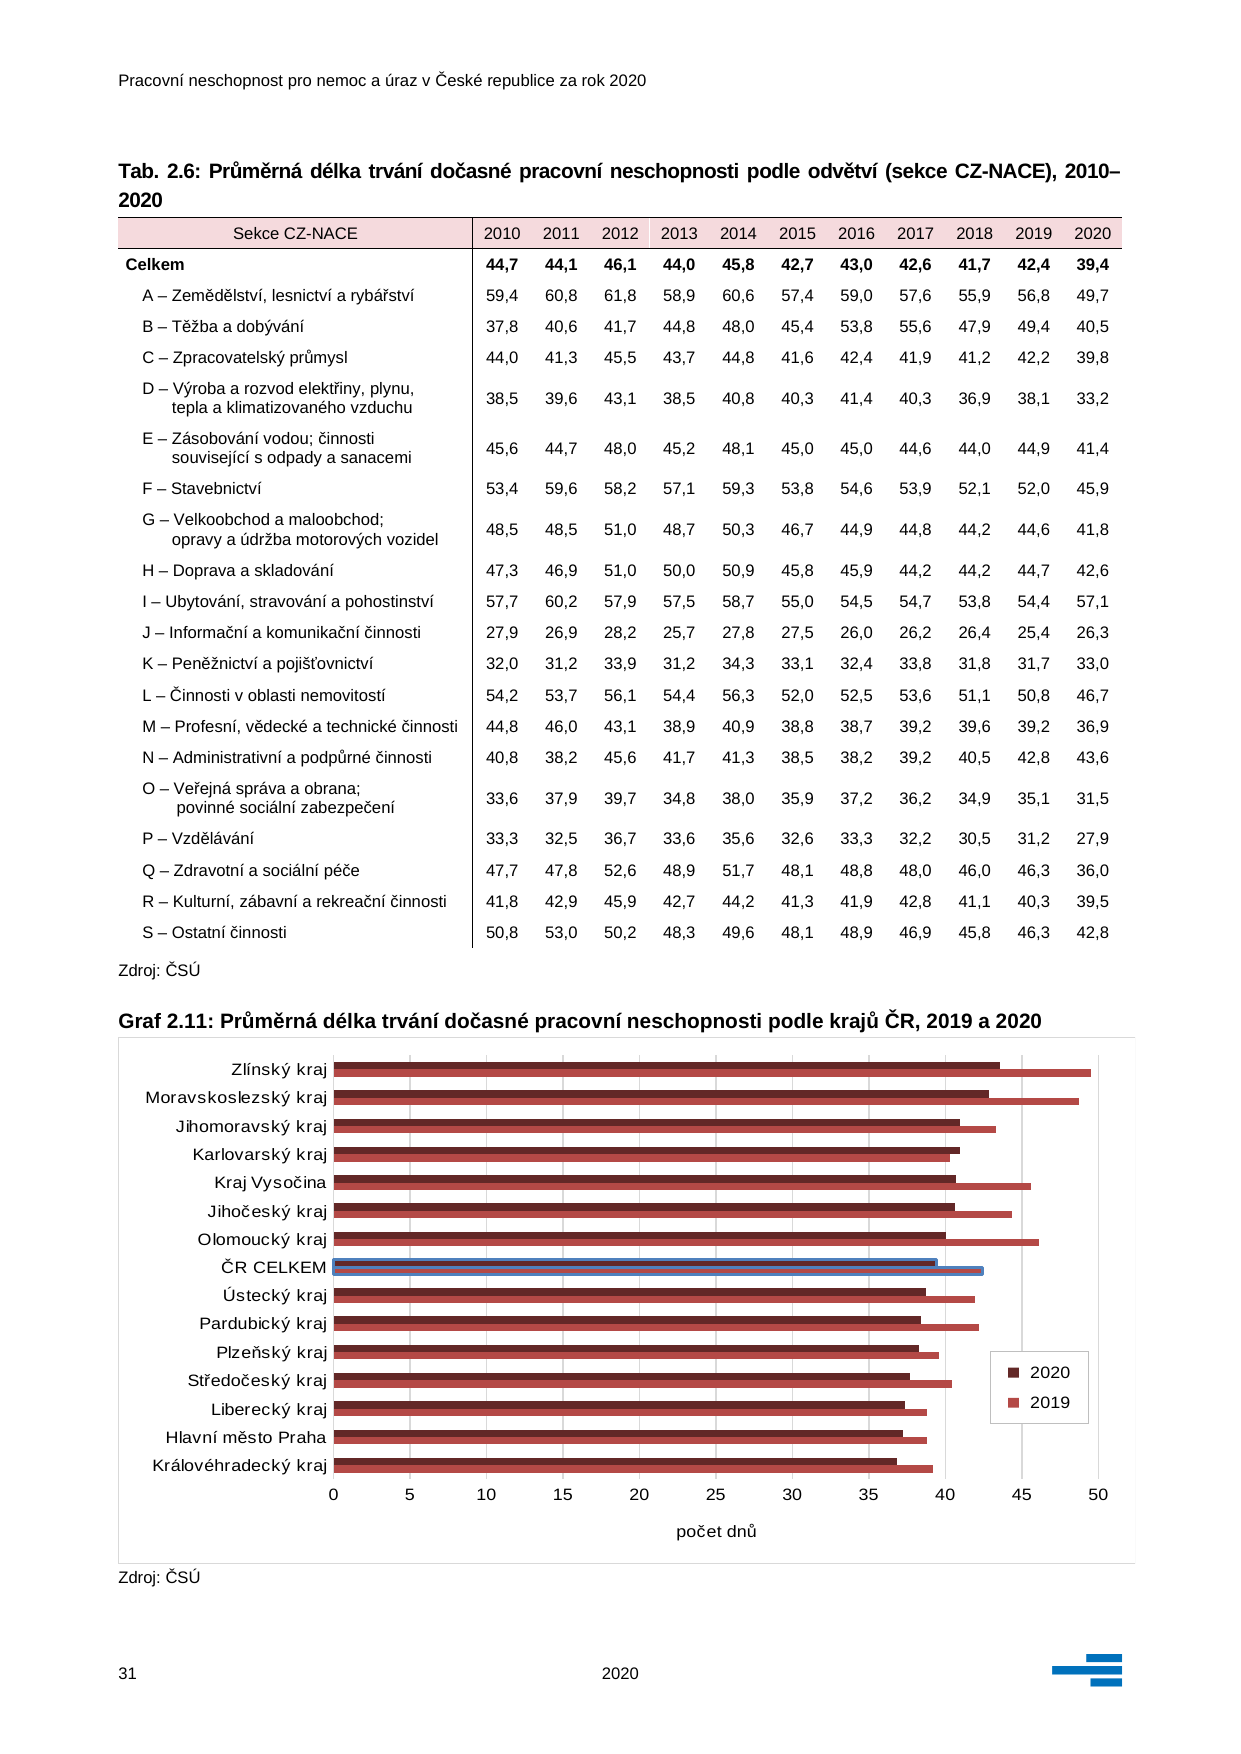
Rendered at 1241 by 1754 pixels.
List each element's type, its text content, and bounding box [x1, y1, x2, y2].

picture [1051, 1653, 1123, 1687]
table_cell 49,7 [1063, 279, 1122, 311]
table_cell 48,9 [827, 917, 886, 948]
table_cell 48,5 [473, 504, 532, 554]
table_cell 33,9 [591, 648, 649, 679]
table_cell 32,5 [532, 823, 591, 854]
table_header 2015 [768, 218, 827, 248]
table_cell 45,5 [591, 342, 649, 373]
table_cell 56,3 [709, 679, 768, 711]
table_cell 44,8 [886, 504, 945, 554]
table_cell 33,1 [768, 648, 827, 679]
table_cell 32,4 [827, 648, 886, 679]
table_cell M – Profesní, vědecké a technické činnosti [118, 711, 472, 742]
table_cell 50,8 [473, 917, 532, 948]
table_cell 52,0 [1004, 473, 1063, 504]
table_cell 38,2 [532, 742, 591, 773]
table_cell 36,2 [886, 773, 945, 823]
table_cell 42,7 [650, 886, 709, 917]
table_cell 46,0 [532, 711, 591, 742]
table_cell 31,2 [1004, 823, 1063, 854]
table_cell 40,8 [473, 742, 532, 773]
table_cell 42,8 [886, 886, 945, 917]
table_cell 52,6 [591, 854, 649, 886]
table_cell 58,2 [591, 473, 649, 504]
table_cell 42,8 [1004, 742, 1063, 773]
table_cell 49,6 [709, 917, 768, 948]
table_cell 48,9 [650, 854, 709, 886]
table_cell 42,8 [1063, 917, 1122, 948]
table_cell C – Zpracovatelský průmysl [118, 342, 472, 373]
table_cell 51,7 [709, 854, 768, 886]
table_cell 31,5 [1063, 773, 1122, 823]
table_cell 45,8 [709, 249, 768, 279]
table_cell 60,8 [532, 279, 591, 311]
table_cell 52,5 [827, 679, 886, 711]
table_cell 30,5 [945, 823, 1004, 854]
table_cell 41,3 [532, 342, 591, 373]
table_cell 41,4 [1063, 423, 1122, 473]
table_cell 48,0 [591, 423, 649, 473]
table_cell 48,5 [532, 504, 591, 554]
table_cell 39,6 [532, 373, 591, 423]
table_cell 54,4 [650, 679, 709, 711]
table_cell 40,6 [532, 311, 591, 342]
table_cell 44,7 [473, 249, 532, 279]
table_cell 25,4 [1004, 617, 1063, 648]
table_header 2013 [650, 218, 709, 248]
table_cell 44,8 [709, 342, 768, 373]
table_cell 39,6 [945, 711, 1004, 742]
table_cell 45,4 [768, 311, 827, 342]
table_cell 44,8 [650, 311, 709, 342]
table_cell 41,8 [473, 886, 532, 917]
table_cell 46,7 [768, 504, 827, 554]
table_cell 58,9 [650, 279, 709, 311]
table_cell 41,7 [945, 249, 1004, 279]
table_cell 44,6 [886, 423, 945, 473]
table_cell 46,7 [1063, 679, 1122, 711]
table_cell 33,3 [473, 823, 532, 854]
table_cell 41,9 [886, 342, 945, 373]
table_cell 38,1 [1004, 373, 1063, 423]
table_cell 36,9 [945, 373, 1004, 423]
table_cell R – Kulturní, zábavní a rekreační činnosti [118, 886, 472, 917]
table_header 2016 [827, 218, 886, 248]
table_cell 54,5 [827, 586, 886, 617]
table_cell 26,3 [1063, 617, 1122, 648]
table_cell 26,2 [886, 617, 945, 648]
table_cell 53,9 [886, 473, 945, 504]
table_cell 43,6 [1063, 742, 1122, 773]
table_cell 41,7 [650, 742, 709, 773]
table_cell 42,6 [1063, 554, 1122, 586]
table_cell 42,9 [532, 886, 591, 917]
table_cell 60,2 [532, 586, 591, 617]
table_cell 53,8 [827, 311, 886, 342]
table_cell 26,0 [827, 617, 886, 648]
table_cell 31,8 [945, 648, 1004, 679]
table_cell 39,2 [1004, 711, 1063, 742]
table_cell I – Ubytování, stravování a pohostinství [118, 586, 472, 617]
table_cell 44,1 [532, 249, 591, 279]
table_cell 41,7 [591, 311, 649, 342]
table_cell 45,9 [827, 554, 886, 586]
table_cell 47,8 [532, 854, 591, 886]
table_cell 44,8 [473, 711, 532, 742]
table_cell 39,7 [591, 773, 649, 823]
table_cell 32,0 [473, 648, 532, 679]
table_cell 48,1 [768, 854, 827, 886]
table_cell 45,0 [768, 423, 827, 473]
table_cell 44,0 [945, 423, 1004, 473]
table_cell 44,2 [945, 554, 1004, 586]
table_cell 41,2 [945, 342, 1004, 373]
table_cell 43,0 [827, 249, 886, 279]
table_cell N – Administrativní a podpůrné činnosti [118, 742, 472, 773]
table_cell 51,0 [591, 554, 649, 586]
table_cell 44,0 [473, 342, 532, 373]
table_cell 53,0 [532, 917, 591, 948]
table_cell 48,0 [886, 854, 945, 886]
table_cell 42,2 [1004, 342, 1063, 373]
table_cell 48,3 [650, 917, 709, 948]
table_cell 31,7 [1004, 648, 1063, 679]
text Zdroj: ČSÚ [118, 1564, 1122, 1587]
table_cell 53,4 [473, 473, 532, 504]
table_cell 41,3 [768, 886, 827, 917]
table_cell 57,1 [1063, 586, 1122, 617]
table_cell 42,4 [827, 342, 886, 373]
table_cell 50,0 [650, 554, 709, 586]
table_cell 35,6 [709, 823, 768, 854]
table_cell O – Veřejná správa a obrana; povinné sociální zabezpečení [118, 773, 472, 823]
table_cell 43,7 [650, 342, 709, 373]
table_cell 53,8 [768, 473, 827, 504]
table_cell 45,2 [650, 423, 709, 473]
table_cell 48,7 [650, 504, 709, 554]
table_cell 48,1 [709, 423, 768, 473]
table_cell 45,0 [827, 423, 886, 473]
table_cell 39,2 [886, 742, 945, 773]
table_cell 40,5 [945, 742, 1004, 773]
table_cell 50,9 [709, 554, 768, 586]
table_cell G – Velkoobchod a maloobchod; opravy a údržba motorových vozidel [118, 504, 472, 554]
table_cell 44,7 [532, 423, 591, 473]
table_header 2012 [591, 218, 649, 248]
table_header 2018 [945, 218, 1004, 248]
table_cell 50,3 [709, 504, 768, 554]
table_cell 40,9 [709, 711, 768, 742]
table_cell 60,6 [709, 279, 768, 311]
table_cell 42,7 [768, 249, 827, 279]
table_cell 27,5 [768, 617, 827, 648]
table_cell 26,4 [945, 617, 1004, 648]
table_cell 51,1 [945, 679, 1004, 711]
table_cell 33,8 [886, 648, 945, 679]
text Graf 2.11: Průměrná délka trvání dočasné pracovní neschopnosti podle krajů ČR, 2019 a 2020 [118, 1008, 1122, 1032]
table_header Sekce CZ-NACE [118, 218, 472, 248]
table_cell 36,9 [1063, 711, 1122, 742]
table_cell 41,3 [709, 742, 768, 773]
table_cell 37,9 [532, 773, 591, 823]
table_cell 52,1 [945, 473, 1004, 504]
table_cell 38,7 [827, 711, 886, 742]
table_cell 42,4 [1004, 249, 1063, 279]
table_cell 45,9 [1063, 473, 1122, 504]
table_cell 38,2 [827, 742, 886, 773]
table_cell 45,8 [768, 554, 827, 586]
table_cell 57,5 [650, 586, 709, 617]
table_cell 34,3 [709, 648, 768, 679]
table_cell 54,4 [1004, 586, 1063, 617]
table_cell 27,9 [473, 617, 532, 648]
table_cell 45,6 [473, 423, 532, 473]
table_header 2019 [1004, 218, 1063, 248]
table_header 2014 [709, 218, 768, 248]
table_cell 37,8 [473, 311, 532, 342]
table_cell K – Peněžnictví a pojišťovnictví [118, 648, 472, 679]
table_cell 25,7 [650, 617, 709, 648]
table_cell 44,6 [1004, 504, 1063, 554]
table_cell D – Výroba a rozvod elektřiny, plynu, tepla a klimatizovaného vzduchu [118, 373, 472, 423]
table_cell 47,3 [473, 554, 532, 586]
table_cell 44,0 [650, 249, 709, 279]
table_cell 31,2 [532, 648, 591, 679]
table_cell 39,2 [886, 711, 945, 742]
table_cell 47,7 [473, 854, 532, 886]
table_cell 59,4 [473, 279, 532, 311]
table_cell 56,8 [1004, 279, 1063, 311]
table_cell 44,9 [1004, 423, 1063, 473]
table_cell 32,2 [886, 823, 945, 854]
table_cell 38,5 [650, 373, 709, 423]
table_cell 48,1 [768, 917, 827, 948]
table_cell 31,2 [650, 648, 709, 679]
table_cell 43,1 [591, 373, 649, 423]
table_cell 38,5 [473, 373, 532, 423]
table_cell 38,0 [709, 773, 768, 823]
table_cell F – Stavebnictví [118, 473, 472, 504]
table_cell 57,6 [886, 279, 945, 311]
table_cell J – Informační a komunikační činnosti [118, 617, 472, 648]
table_cell 28,2 [591, 617, 649, 648]
table_cell L – Činnosti v oblasti nemovitostí [118, 679, 472, 711]
table_cell 37,2 [827, 773, 886, 823]
table_cell 27,9 [1063, 823, 1122, 854]
table_cell 46,9 [532, 554, 591, 586]
table_cell 45,9 [591, 886, 649, 917]
table_cell 57,1 [650, 473, 709, 504]
table_cell 59,0 [827, 279, 886, 311]
table_cell 54,6 [827, 473, 886, 504]
table_cell 55,6 [886, 311, 945, 342]
table_cell 41,6 [768, 342, 827, 373]
table_cell 27,8 [709, 617, 768, 648]
table_cell 59,6 [532, 473, 591, 504]
table_cell 44,9 [827, 504, 886, 554]
table_cell B – Těžba a dobývání [118, 311, 472, 342]
table_cell 53,8 [945, 586, 1004, 617]
table_cell 39,4 [1063, 249, 1122, 279]
table_cell 46,1 [591, 249, 649, 279]
table_cell Q – Zdravotní a sociální péče [118, 854, 472, 886]
table_cell 32,6 [768, 823, 827, 854]
table_cell 38,5 [768, 742, 827, 773]
table_cell 46,0 [945, 854, 1004, 886]
table_cell 58,7 [709, 586, 768, 617]
table_cell 48,0 [709, 311, 768, 342]
table_cell 41,8 [1063, 504, 1122, 554]
table_cell 55,0 [768, 586, 827, 617]
table_cell 34,8 [650, 773, 709, 823]
table_cell 57,4 [768, 279, 827, 311]
table_cell 61,8 [591, 279, 649, 311]
table_cell 38,9 [650, 711, 709, 742]
table_cell 55,9 [945, 279, 1004, 311]
table_cell 26,9 [532, 617, 591, 648]
table_cell 40,3 [886, 373, 945, 423]
table_cell 52,0 [768, 679, 827, 711]
table_cell 40,5 [1063, 311, 1122, 342]
table_cell 56,1 [591, 679, 649, 711]
table_cell 45,6 [591, 742, 649, 773]
table_cell 33,0 [1063, 648, 1122, 679]
table_cell 40,3 [1004, 886, 1063, 917]
table_cell 33,6 [650, 823, 709, 854]
table_cell 54,2 [473, 679, 532, 711]
table_cell 46,3 [1004, 854, 1063, 886]
table_cell E – Zásobování vodou; činnosti související s odpady a sanacemi [118, 423, 472, 473]
table_cell 39,5 [1063, 886, 1122, 917]
table_cell 33,6 [473, 773, 532, 823]
table_cell 53,7 [532, 679, 591, 711]
table_cell P – Vzdělávání [118, 823, 472, 854]
table_cell 44,2 [945, 504, 1004, 554]
table_cell 36,0 [1063, 854, 1122, 886]
table_cell 44,2 [709, 886, 768, 917]
table_cell 51,0 [591, 504, 649, 554]
table_cell 39,8 [1063, 342, 1122, 373]
table_cell 43,1 [591, 711, 649, 742]
table_cell 47,9 [945, 311, 1004, 342]
table_cell 44,7 [1004, 554, 1063, 586]
table_cell 45,8 [945, 917, 1004, 948]
table_header 2010 [473, 218, 532, 248]
table_cell 46,3 [1004, 917, 1063, 948]
table_cell 35,1 [1004, 773, 1063, 823]
table_header 2020 [1063, 218, 1122, 248]
table_cell 50,8 [1004, 679, 1063, 711]
table_cell 57,9 [591, 586, 649, 617]
table_cell 41,1 [945, 886, 1004, 917]
table_cell Celkem [118, 249, 472, 279]
table_cell 34,9 [945, 773, 1004, 823]
table_cell 41,4 [827, 373, 886, 423]
text Tab. 2.6: Průměrná délka trvání dočasné pracovní neschopnosti podle odvětví (sekce CZ-NACE), 2010–2020 [118, 159, 1122, 212]
table_cell 41,9 [827, 886, 886, 917]
table_cell 57,7 [473, 586, 532, 617]
table_cell 50,2 [591, 917, 649, 948]
table_cell 36,7 [591, 823, 649, 854]
table_cell 40,3 [768, 373, 827, 423]
table_cell 46,9 [886, 917, 945, 948]
table_cell 33,3 [827, 823, 886, 854]
table_cell 40,8 [709, 373, 768, 423]
table_cell 42,6 [886, 249, 945, 279]
text Zdroj: ČSÚ [118, 961, 1122, 980]
table_cell A – Zemědělství, lesnictví a rybářství [118, 279, 472, 311]
table_cell 48,8 [827, 854, 886, 886]
table_cell 38,8 [768, 711, 827, 742]
table_cell 33,2 [1063, 373, 1122, 423]
table_cell 35,9 [768, 773, 827, 823]
table_cell 59,3 [709, 473, 768, 504]
table_cell 54,7 [886, 586, 945, 617]
table_cell 44,2 [886, 554, 945, 586]
table_cell H – Doprava a skladování [118, 554, 472, 586]
table_cell S – Ostatní činnosti [118, 917, 472, 948]
table_cell 53,6 [886, 679, 945, 711]
table_cell 49,4 [1004, 311, 1063, 342]
table_header 2011 [532, 218, 591, 248]
table_header 2017 [886, 218, 945, 248]
